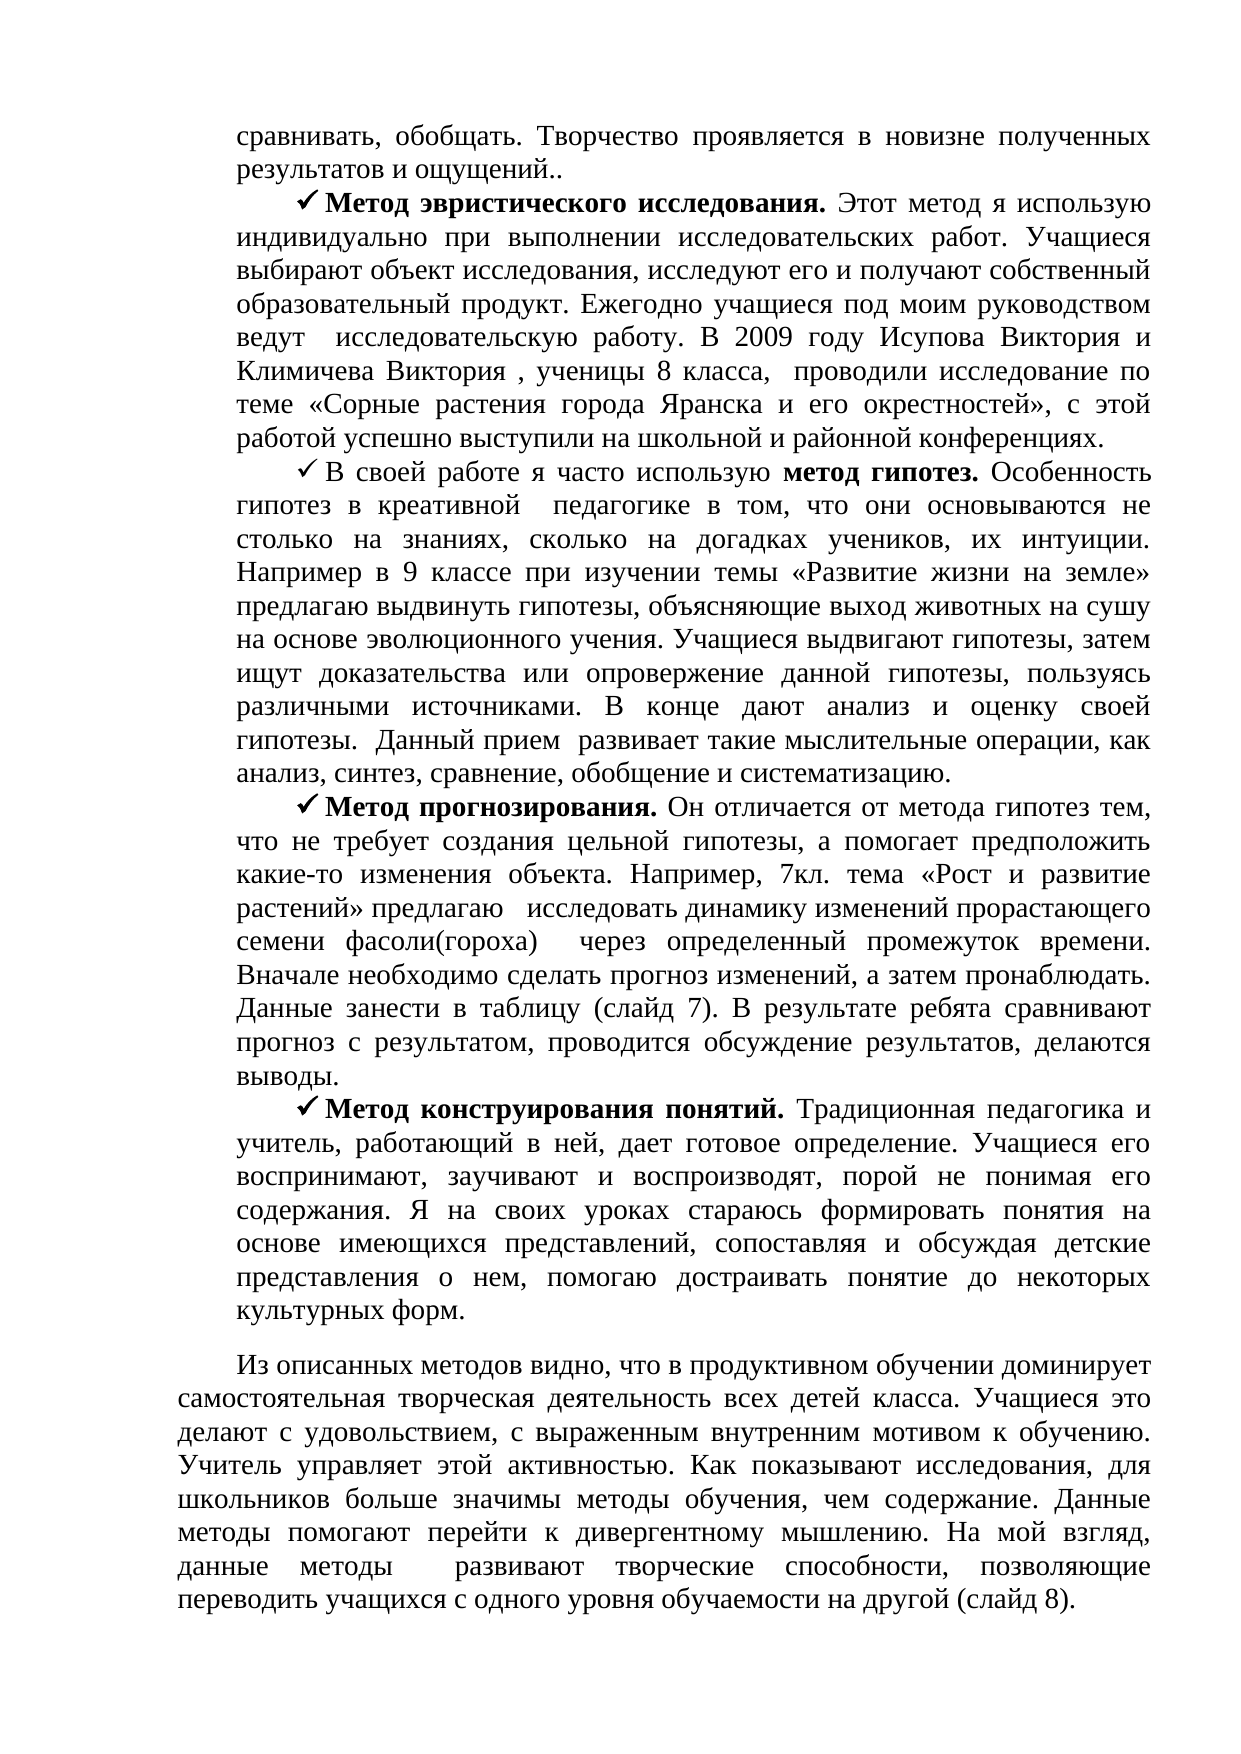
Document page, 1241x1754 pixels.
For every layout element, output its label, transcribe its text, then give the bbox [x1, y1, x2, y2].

list Метод конструирования понятий. Традиционная педагогика и учитель, работающий в ней, дает готовое определение. Учащиеся его воспринимают, заучивают и воспроизводят, порой не понимая его содержания. Я на своих уроках стараюсь формировать понятия на основе имеющихся представлений, сопоставляя и обсуждая детские представления о нем, помогаю достраивать понятие до некоторых культурных форм. [236, 1091, 1152, 1326]
list Метод прогнозирования. Он отличается от метода гипотез тем, что не требует создания цельной гипотезы, а помогает предположить какие-то изменения объекта. Например, 7кл. тема «Рост и развитие растений» предлагаю исследовать динамику изменений прорастающего семени фасоли(гороха) через определенный промежуток времени. Вначале необходимо сделать прогноз изменений, а затем пронаблюдать. Данные занести в таблицу (слайд 7). В результате ребята сравнивают прогноз с результатом, проводится обсуждение результатов, делаются выводы. [236, 789, 1152, 1091]
list В своей работе я часто использую метод гипотез. Особенность гипотез в креативной педагогике в том, что они основываются не столько на знаниях, сколько на догадках учеников, их интуиции. Например в 9 классе при изучении темы «Развитие жизни на земле» предлагаю выдвинуть гипотезы, объясняющие выход животных на сушу на основе эволюционного учения. Учащиеся выдвигают гипотезы, затем ищут доказательства или опровержение данной гипотезы, пользуясь различными источниками. В конце дают анализ и оценку своей гипотезы. Данный прием развивает такие мыслительные операции, как анализ, синтез, сравнение, обобщение и систематизацию. [236, 454, 1152, 789]
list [236, 118, 1152, 185]
list Метод эвристического исследования. Этот метод я использую индивидуально при выполнении исследовательских работ. Учащиеся выбирают объект исследования, исследуют его и получают собственный образовательный продукт. Ежегодно учащиеся под моим руководством ведут исследовательскую работу. В 2009 году Исупова Виктория и Климичева Виктория , ученицы 8 класса, проводили исследование по теме «Сорные растения города Яранска и его окрестностей», с этой работой успешно выступили на школьной и районной конференциях. [236, 185, 1152, 454]
text Из описанных методов видно, что в продуктивном обучении доминирует самостоятельная творческая деятельность всех детей класса. Учащиеся это делают с удовольствием, с выраженным внутренним мотивом к обучению. Учитель управляет этой активностью. Как показывают исследования, для школьников больше значимы методы обучения, чем содержание. Данные методы помогают перейти к дивергентному мышлению. На мой взгляд, данные методы развивают творческие способности, позволяющие переводить учащихся с одного уровня обучаемости на другой (слайд 8). [177, 1347, 1152, 1615]
